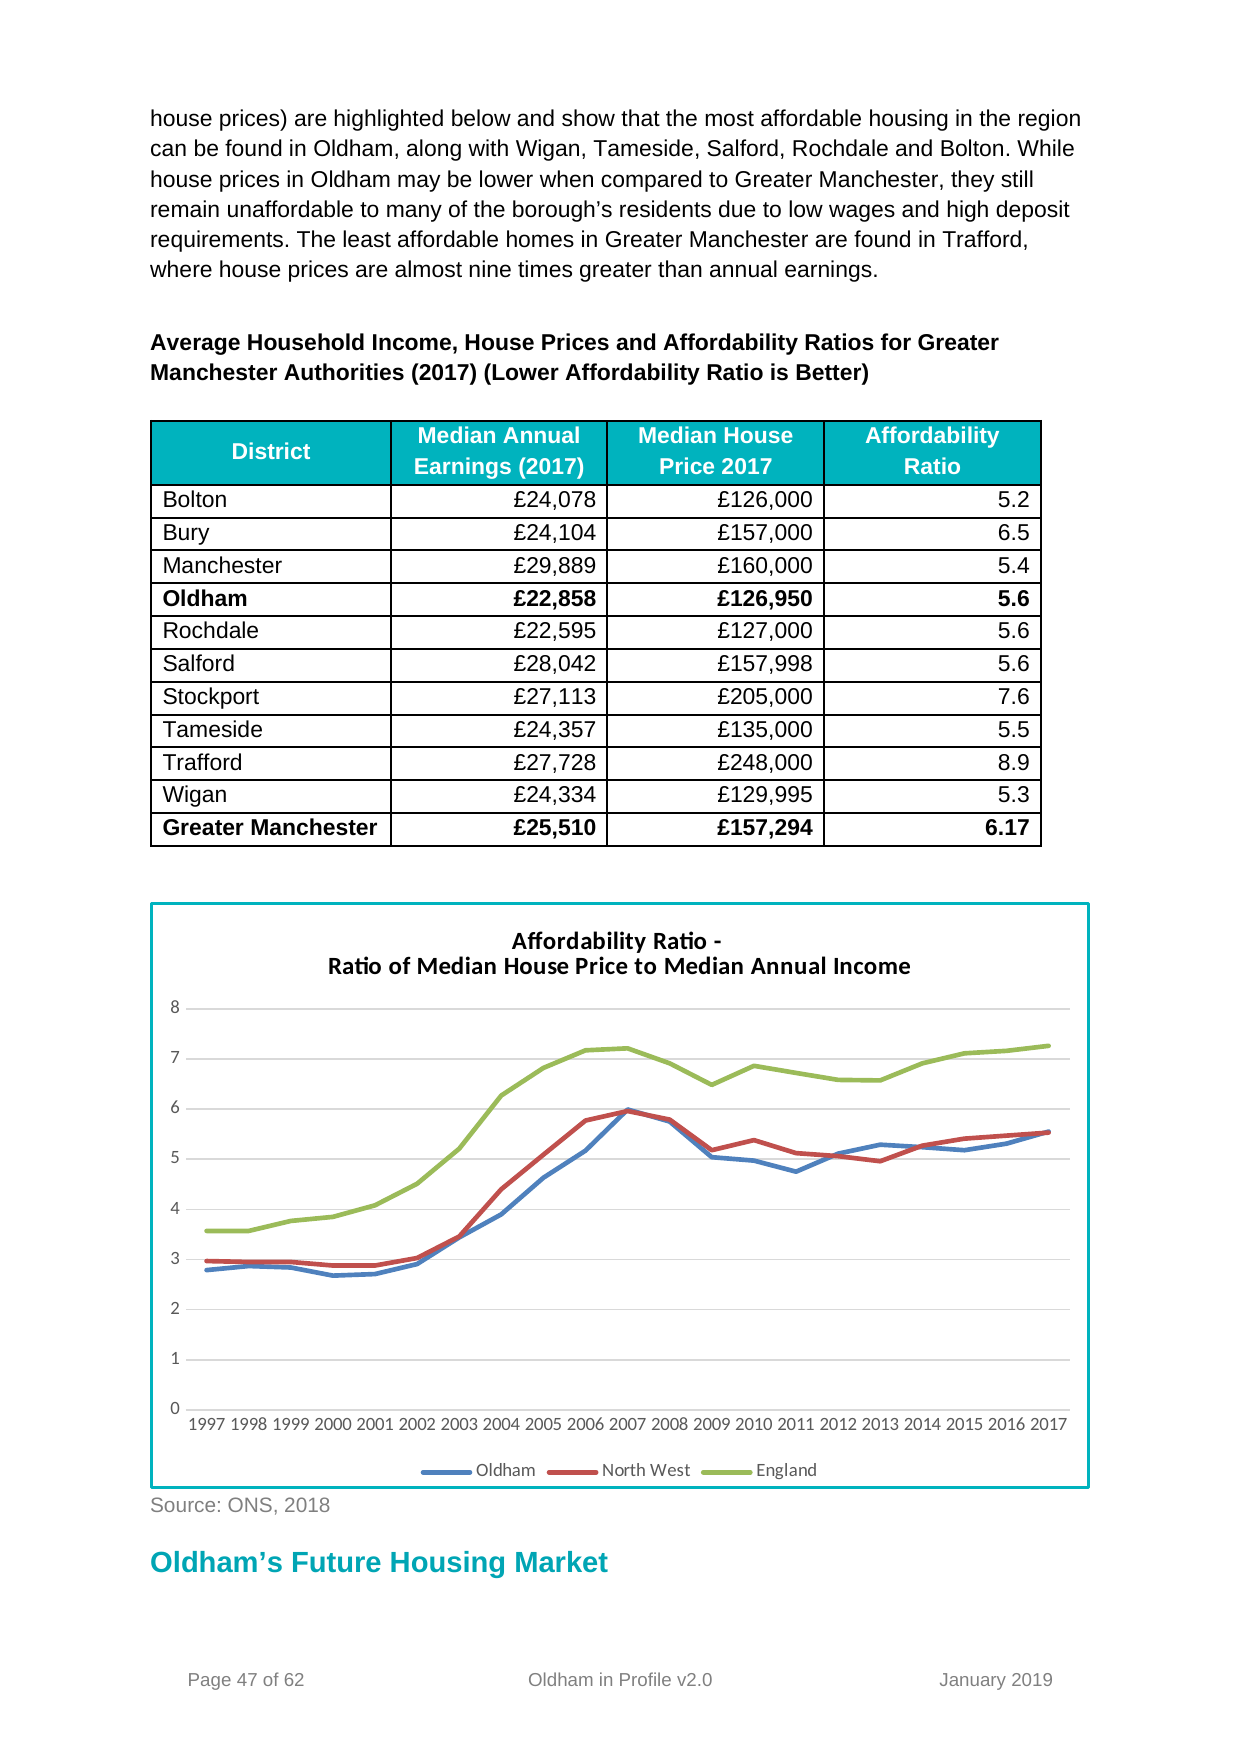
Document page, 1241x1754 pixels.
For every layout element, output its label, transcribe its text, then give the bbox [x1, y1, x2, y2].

table_cell Rochdale [152, 617, 390, 648]
table_cell 5.5 [825, 716, 1040, 746]
table_cell £22,858 [392, 584, 606, 615]
table_cell £28,042 [392, 650, 606, 681]
text Source: ONS, 2018 [150, 1493, 1090, 1517]
table_cell £24,078 [392, 486, 606, 517]
table_cell 5.6 [825, 584, 1040, 615]
table_cell £160,000 [608, 551, 823, 582]
table_cell 6.17 [825, 814, 1040, 845]
table_cell £127,000 [608, 617, 823, 648]
table_header Median House Price 2017 [608, 422, 823, 484]
table_cell Wigan [152, 781, 390, 812]
table_cell 5.2 [825, 486, 1040, 517]
table_cell £135,000 [608, 716, 823, 746]
table_cell 5.3 [825, 781, 1040, 812]
table_cell £27,113 [392, 683, 606, 713]
table_cell Bolton [152, 486, 390, 517]
table_cell Tameside [152, 716, 390, 746]
table_cell £126,950 [608, 584, 823, 615]
table_cell 5.6 [825, 617, 1040, 648]
table_header District [152, 422, 390, 484]
table_cell £157,998 [608, 650, 823, 681]
table_cell £129,995 [608, 781, 823, 812]
table_cell Bury [152, 519, 390, 549]
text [150, 105, 1090, 282]
table_cell £248,000 [608, 748, 823, 779]
table_cell £27,728 [392, 748, 606, 779]
table_cell Greater Manchester [152, 814, 390, 845]
table_cell 7.6 [825, 683, 1040, 713]
table_cell £29,889 [392, 551, 606, 582]
table_header Affordability Ratio [825, 422, 1040, 484]
table_cell £24,357 [392, 716, 606, 746]
subtitle Oldham’s Future Housing Market [150, 1545, 1090, 1579]
table_cell Stockport [152, 683, 390, 713]
table_cell £24,334 [392, 781, 606, 812]
table_cell £25,510 [392, 814, 606, 845]
table_cell Manchester [152, 551, 390, 582]
table_cell £22,595 [392, 617, 606, 648]
table_cell Trafford [152, 748, 390, 779]
table_cell 8.9 [825, 748, 1040, 779]
table_cell £157,000 [608, 519, 823, 549]
table_cell £24,104 [392, 519, 606, 549]
table_cell £205,000 [608, 683, 823, 713]
table_cell Oldham [152, 584, 390, 615]
table_header Median Annual Earnings (2017) [392, 422, 606, 484]
table_cell £126,000 [608, 486, 823, 517]
table_cell 6.5 [825, 519, 1040, 549]
table_cell £157,294 [608, 814, 823, 845]
title Average Household Income, House Prices and Affordability Ratios for Greater Manchester Authorities (2017) (Lower Affordability Ratio is Better) [150, 329, 1090, 386]
table_cell 5.4 [825, 551, 1040, 582]
table_cell 5.6 [825, 650, 1040, 681]
table_cell Salford [152, 650, 390, 681]
